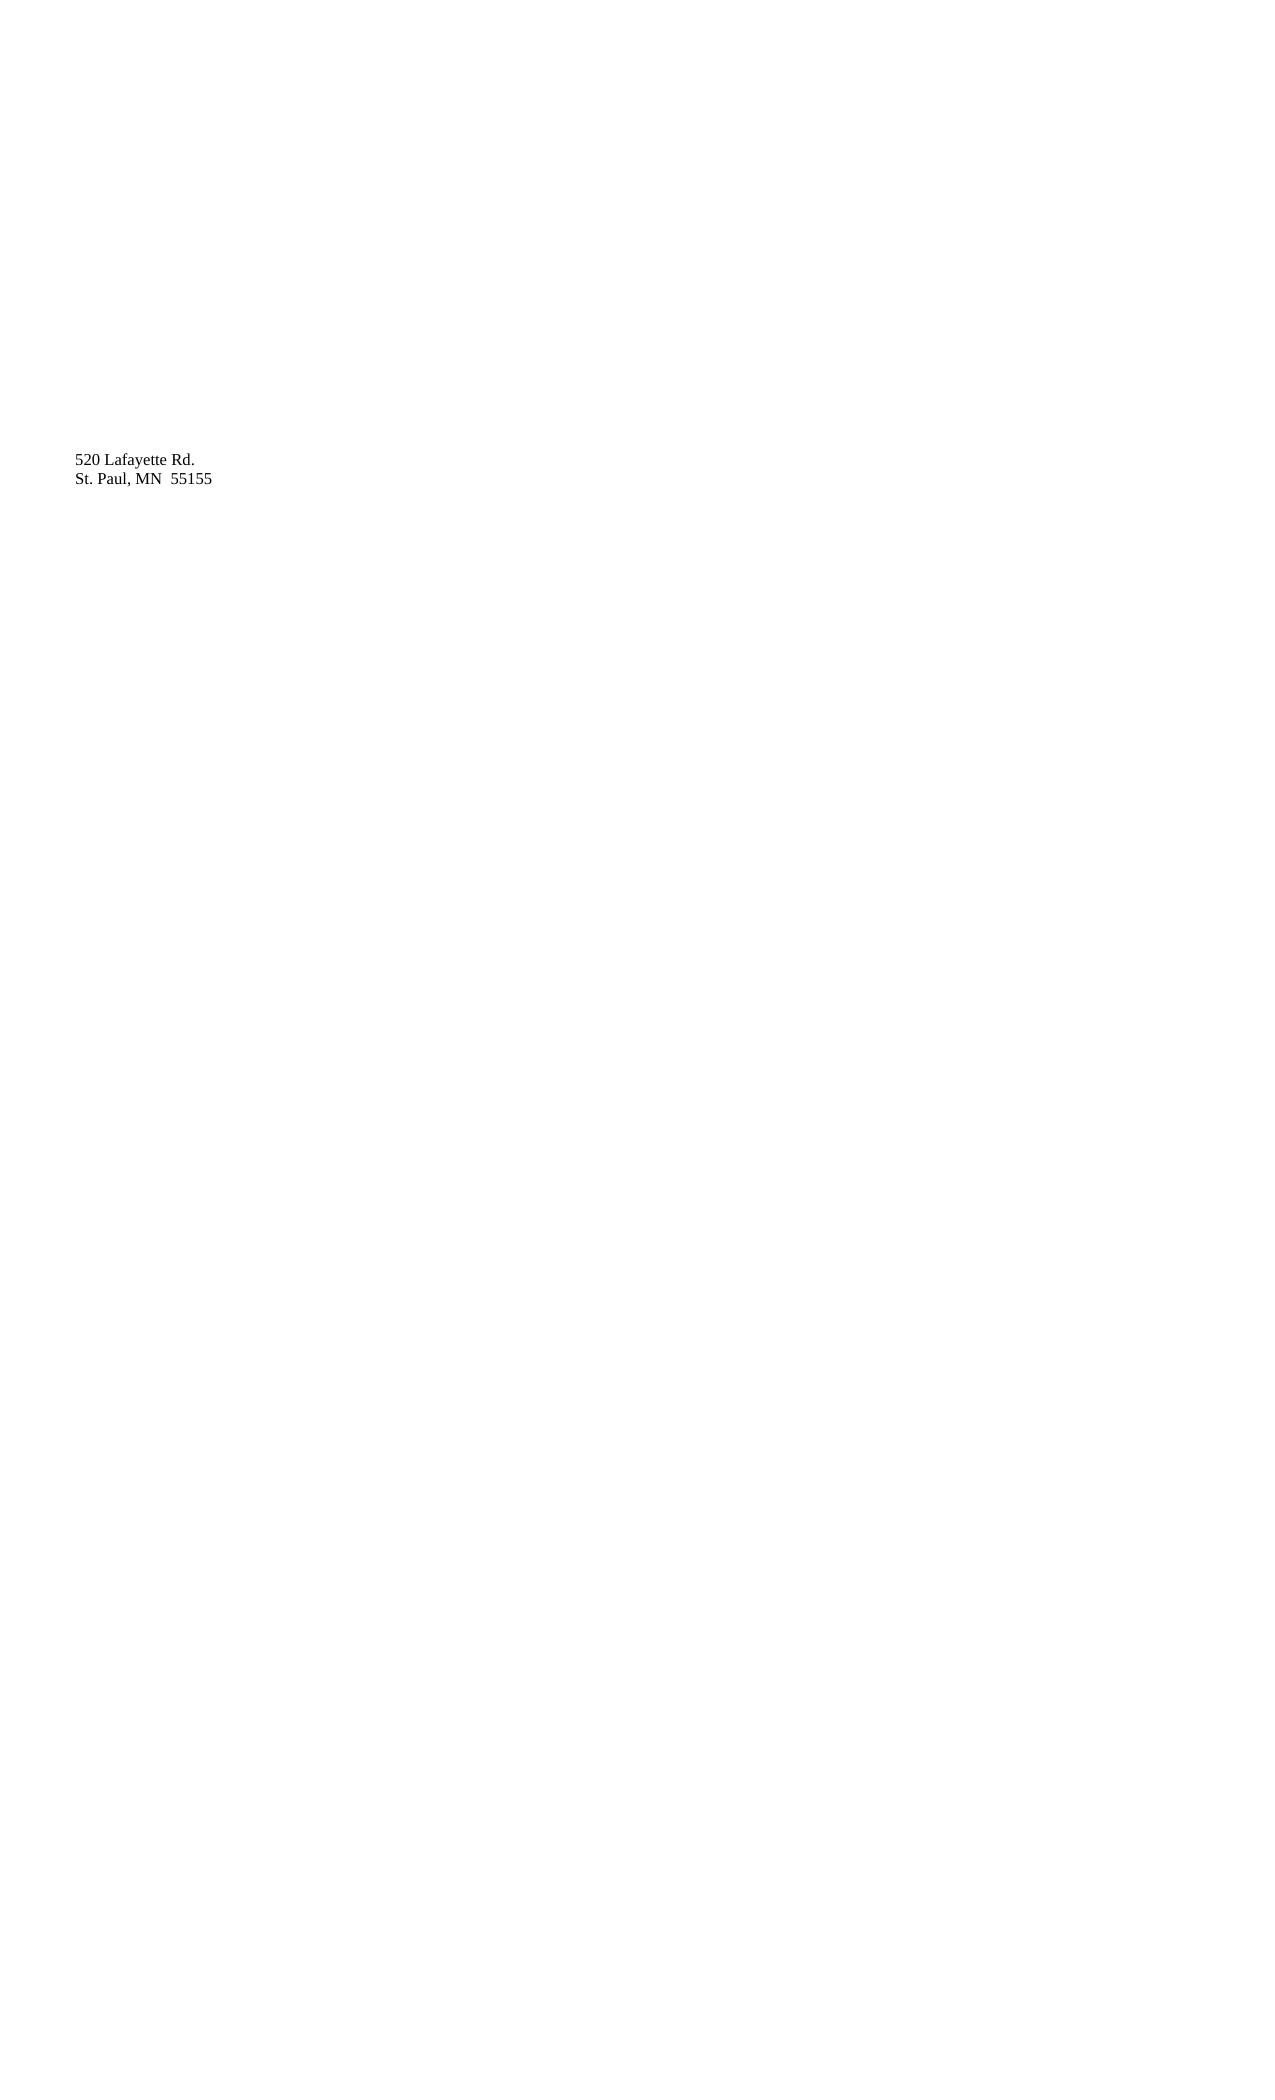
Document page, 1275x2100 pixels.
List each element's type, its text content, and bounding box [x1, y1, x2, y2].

text 520 Lafayette Rd. [75, 450, 1200, 469]
text St. Paul, MN 55155 [75, 469, 1200, 488]
